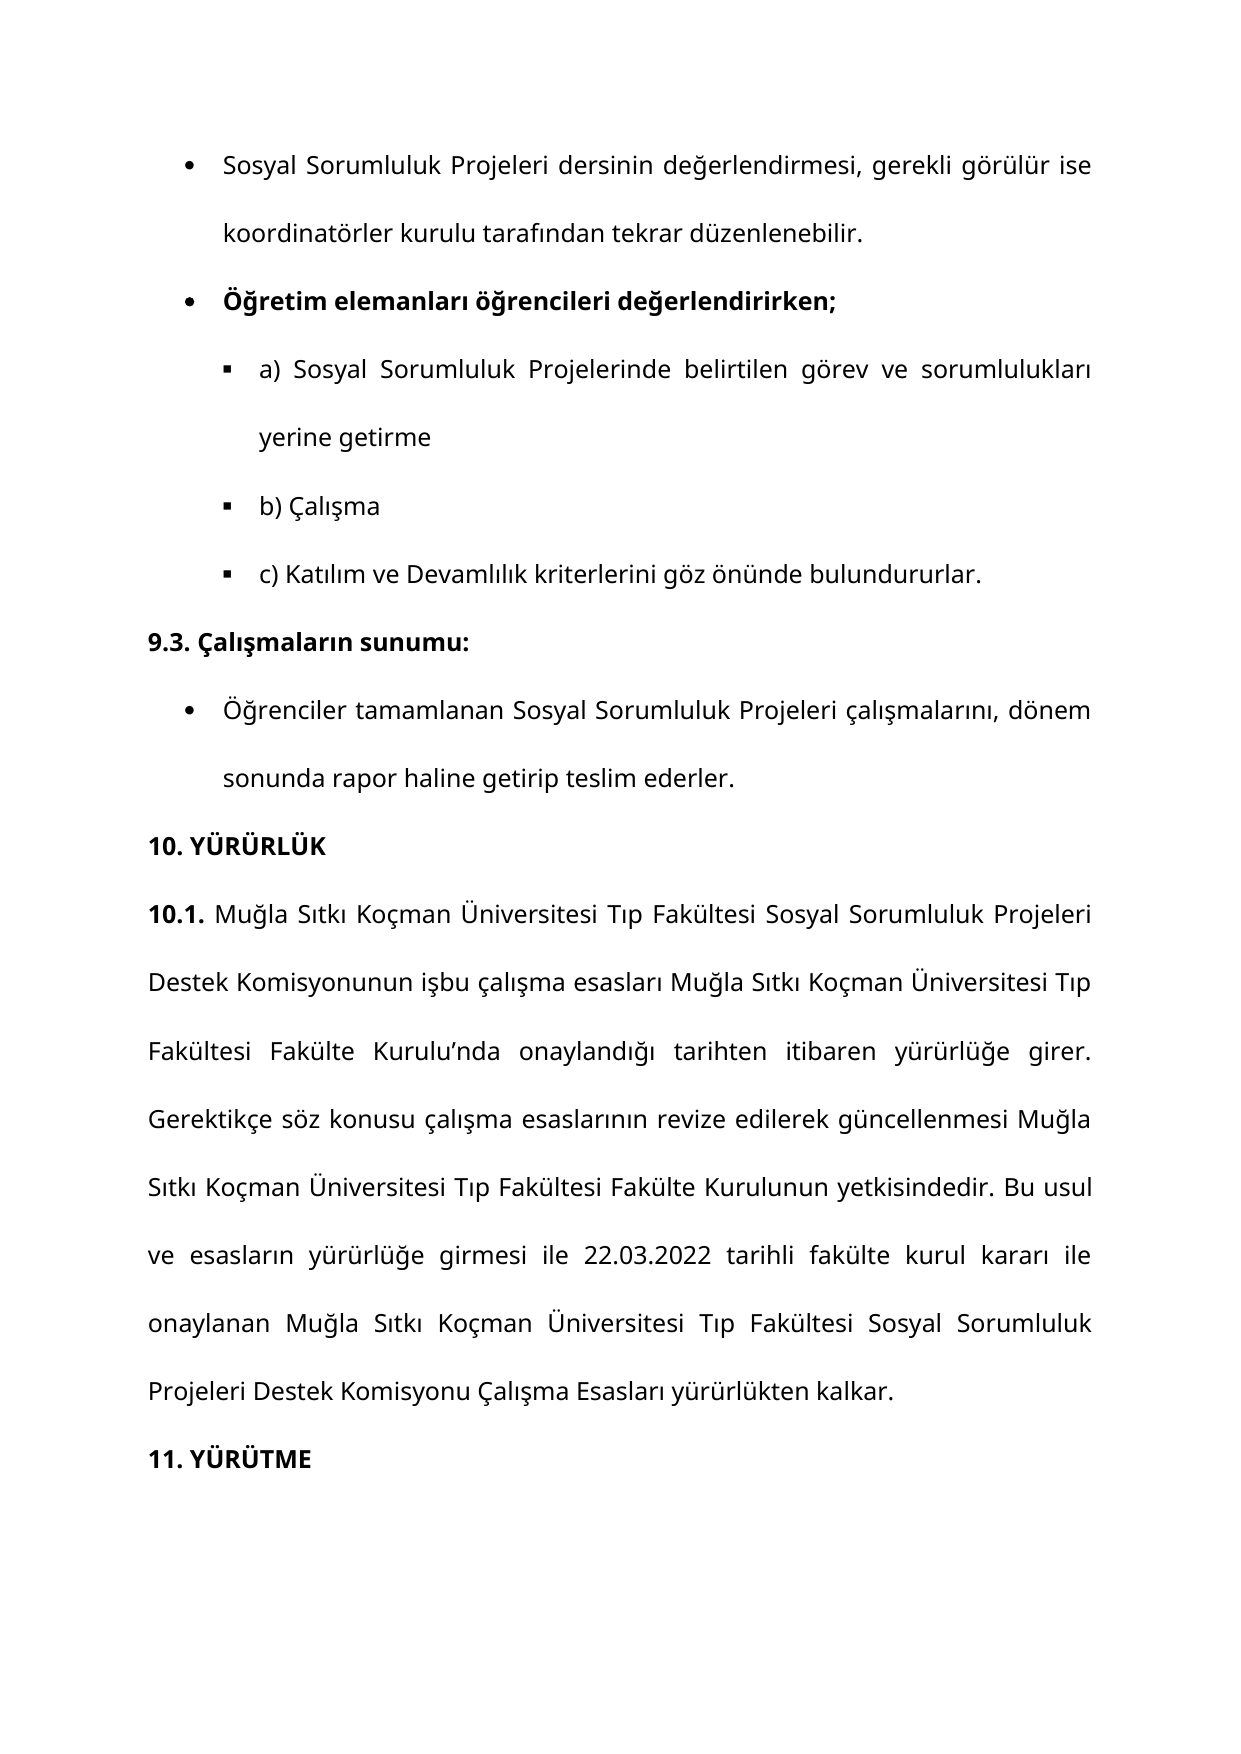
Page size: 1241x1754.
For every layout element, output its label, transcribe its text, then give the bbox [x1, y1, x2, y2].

list Sosyal Sorumluluk Projeleri dersinin değerlendirmesi, gerekli görülür ise koordinatörler kurulu tarafından tekrar düzenlenebilir. [185, 148, 1093, 250]
text 11. YÜRÜTME [148, 1442, 1093, 1476]
text 9.3. Çalışmaların sunumu: [148, 624, 1093, 658]
list Öğrenciler tamamlanan Sosyal Sorumluluk Projeleri çalışmalarını, dönem sonunda rapor haline getirip teslim ederler. [185, 693, 1093, 795]
text 10.1. Muğla Sıtkı Koçman Üniversitesi Tıp Fakültesi Sosyal Sorumluluk Projeleri Destek Komisyonunun işbu çalışma esasları Muğla Sıtkı Koçman Üniversitesi Tıp Fakültesi Fakülte Kurulu’nda onaylandığı tarihten itibaren yürürlüğe girer. Gerektikçe söz konusu çalışma esaslarının revize edilerek güncellenmesi Muğla Sıtkı Koçman Üniversitesi Tıp Fakültesi Fakülte Kurulunun yetkisindedir. Bu usul ve esasların yürürlüğe girmesi ile 22.03.2022 tarihli fakülte kurul kararı ile onaylanan Muğla Sıtkı Koçman Üniversitesi Tıp Fakültesi Sosyal Sorumluluk Projeleri Destek Komisyonu Çalışma Esasları yürürlükten kalkar. [148, 897, 1093, 1408]
text 10. YÜRÜRLÜK [148, 829, 1093, 863]
list a) Sosyal Sorumluluk Projelerinde belirtilen görev ve sorumlulukları yerine getirme [221, 352, 1093, 454]
list Öğretim elemanları öğrencileri değerlendirirken; [185, 284, 1093, 318]
list b) Çalışma [221, 488, 1093, 522]
list c) Katılım ve Devamlılık kriterlerini göz önünde bulundururlar. [221, 556, 1093, 590]
